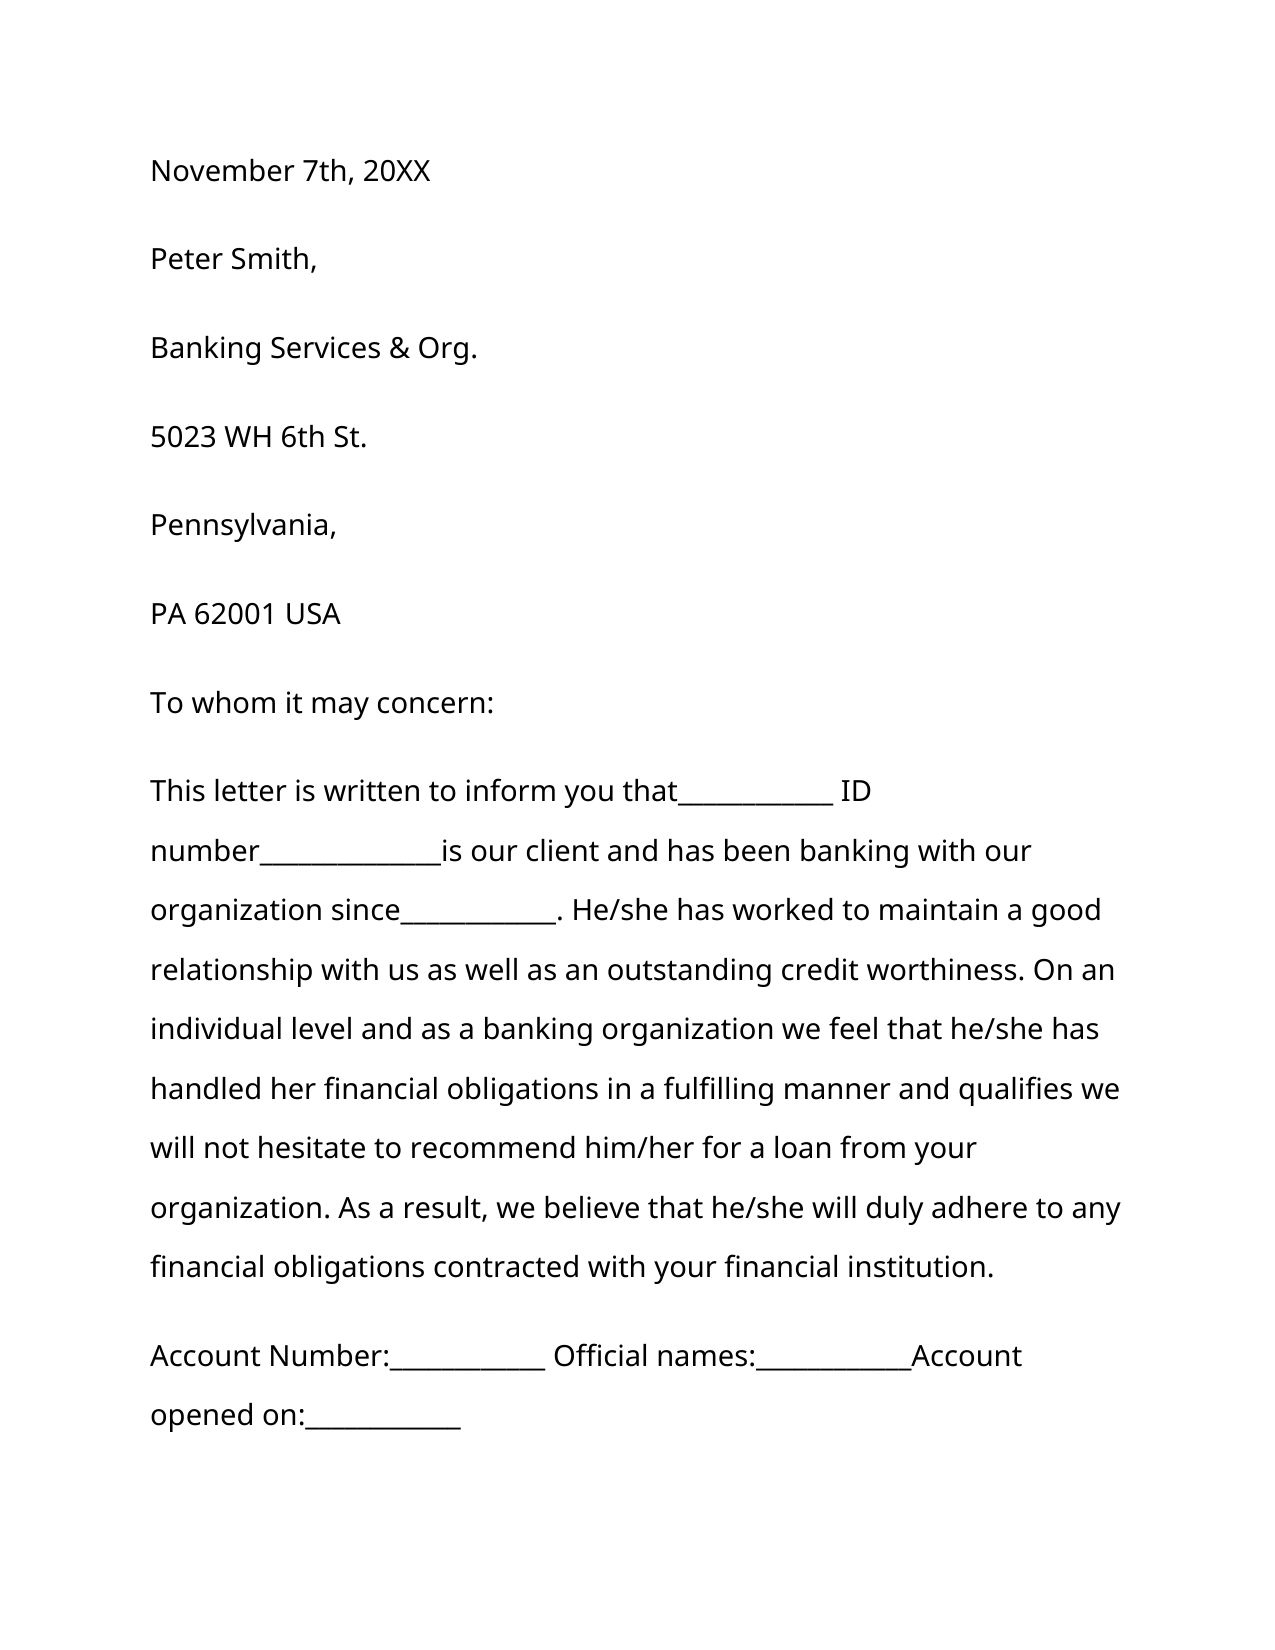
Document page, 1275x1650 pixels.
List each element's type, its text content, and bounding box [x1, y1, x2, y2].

text To whom it may concern: [150, 682, 1125, 722]
text Pennsylvania, [150, 504, 1125, 544]
text PA 62001 USA [150, 593, 1125, 633]
text November 7th, 20XX [150, 150, 1125, 190]
text Account Number:____________ Official names:____________Account opened on:____________ [150, 1335, 1125, 1434]
text Peter Smith, [150, 239, 1125, 278]
text 5023 WH 6th St. [150, 416, 1125, 456]
text Banking Services & Org. [150, 327, 1125, 367]
text This letter is written to inform you that____________ ID number______________is our client and has been banking with our organization since____________. He/she has worked to maintain a good relationship with us as well as an outstanding credit worthiness. On an individual level and as a banking organization we feel that he/she has handled her financial obligations in a fulfilling manner and qualifies we will not hesitate to recommend him/her for a loan from your organization. As a result, we believe that he/she will duly adhere to any financial obligations contracted with your financial institution. [150, 771, 1125, 1286]
